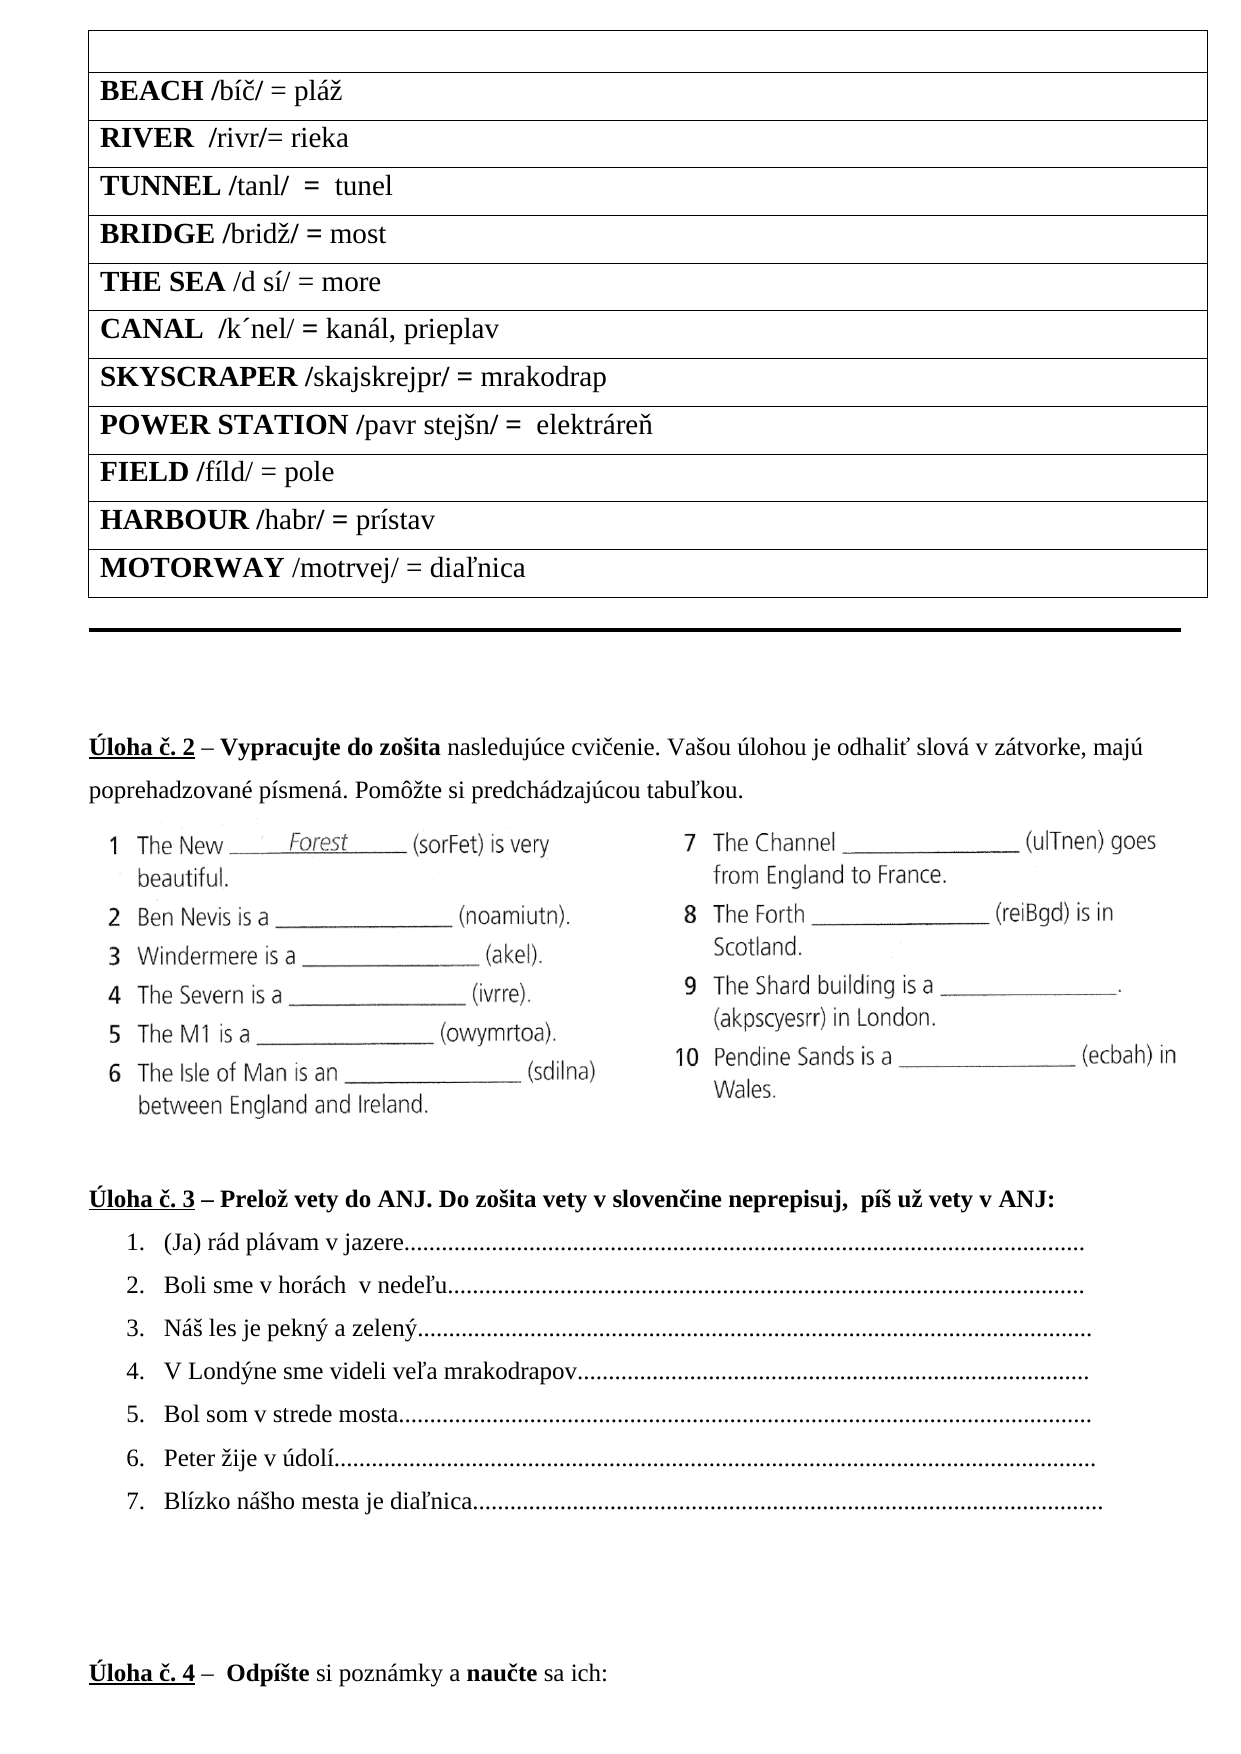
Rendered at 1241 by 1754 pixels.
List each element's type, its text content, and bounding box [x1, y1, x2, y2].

table_cell skyscraper /skajskrejpr/ = mrakodrap [89, 359, 1207, 406]
table_cell THE SEA /d sí/ = more [89, 264, 1207, 310]
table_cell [89, 31, 1207, 72]
table_cell field /fíld/ = pole [89, 455, 1207, 501]
list (Ja) rád plávam v jazere............................................................................................................. [126, 1227, 1181, 1256]
table_cell beach /bíč/ = pláž [89, 73, 1207, 119]
table_cell power station /pavr stejšn/ = elektráreň [89, 407, 1207, 453]
list Boli sme v horách v nedeľu...................................................................................................... [126, 1270, 1181, 1299]
text Úloha č. 3 – Prelož vety do ANJ. Do zošita vety v slovenčine neprepisuj, píš už vety v ANJ: [89, 1184, 1181, 1213]
list Peter žije v údolí.......................................................................................................................... [126, 1443, 1181, 1471]
table_cell motorway /motrvej/ = diaľnica [89, 550, 1207, 597]
picture [88, 818, 1199, 1127]
text Úloha č. 4 – Odpíšte si poznámky a naučte sa ich: [89, 1658, 1181, 1687]
table_cell river /rivr/= rieka [89, 121, 1207, 167]
table_cell Harbour /habr/ = prístav [89, 502, 1207, 549]
list V Londýne sme videli veľa mrakodrapov.................................................................................. [126, 1356, 1181, 1385]
list Bol som v strede mosta............................................................................................................... [126, 1399, 1181, 1428]
list Náš les je pekný a zelený............................................................................................................ [126, 1313, 1181, 1342]
table_cell canal /k´nel/ = kanál, prieplav [89, 311, 1207, 358]
text Úloha č. 2 – Vypracujte do zošita nasledujúce cvičenie. Vašou úlohou je odhaliť slová v zátvorke, majú poprehadzované písmená. Pomôžte si predchádzajúcou tabuľkou. [89, 732, 1181, 804]
table_cell bridge /bridž/ = most [89, 216, 1207, 263]
table_cell tunnel /tanl/ = tunel [89, 168, 1207, 215]
list Blízko nášho mesta je diaľnica..................................................................................................... [126, 1486, 1181, 1514]
